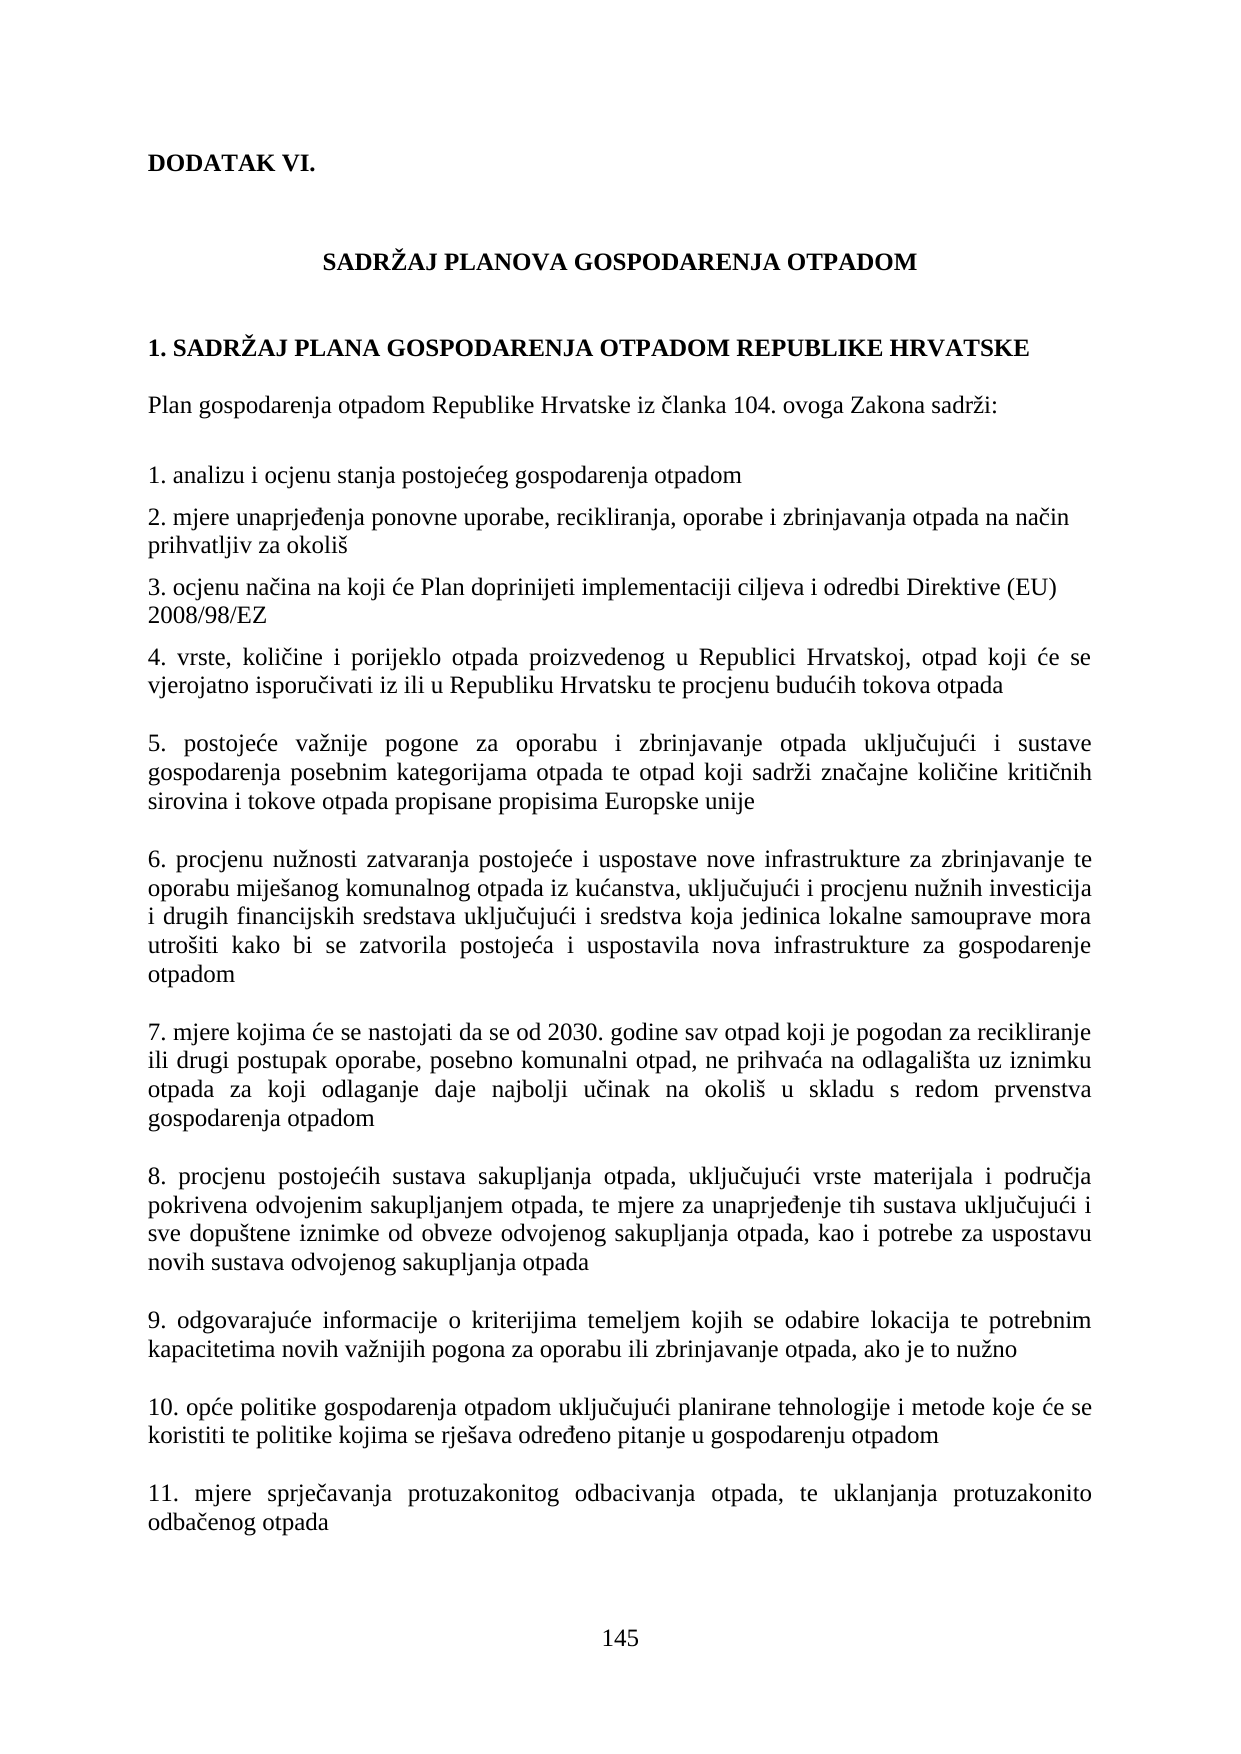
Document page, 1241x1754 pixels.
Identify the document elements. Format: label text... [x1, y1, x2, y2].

text 3. ocjenu načina na koji će Plan doprinijeti implementaciji ciljeva i odredbi Direktive (EU) 2008/98/EZ [148, 572, 1093, 629]
text 6. procjenu nužnosti zatvaranja postojeće i uspostave nove infrastrukture za zbrinjavanje te oporabu miješanog komunalnog otpada iz kućanstva, uključujući i procjenu nužnih investicija i drugih financijskih sredstava uključujući i sredstva koja jedinica lokalne samouprave mora utrošiti kako bi se zatvorila postojeća i uspostavila nova infrastrukture za gospodarenje otpadom [148, 844, 1093, 988]
text Plan gospodarenja otpadom Republike Hrvatske iz članka 104. ovoga Zakona sadrži: [148, 391, 1093, 419]
text 11. mjere sprječavanja protuzakonitog odbacivanja otpada, te uklanjanja protuzakonito odbačenog otpada [148, 1478, 1093, 1536]
text 5. postojeće važnije pogone za oporabu i zbrinjavanje otpada uključujući i sustave gospodarenja posebnim kategorijama otpada te otpad koji sadrži značajne količine kritičnih sirovina i tokove otpada propisane propisima Europske unije [148, 728, 1093, 815]
text 4. vrste, količine i porijeklo otpada proizvedenog u Republici Hrvatskoj, otpad koji će se vjerojatno isporučivati iz ili u Republiku Hrvatsku te procjenu budućih tokova otpada [148, 642, 1093, 699]
text 8. procjenu postojećih sustava sakupljanja otpada, uključujući vrste materijala i područja pokrivena odvojenim sakupljanjem otpada, te mjere za unaprjeđenje tih sustava uključujući i sve dopuštene iznimke od obveze odvojenog sakupljanja otpada, kao i potrebe za uspostavu novih sustava odvojenog sakupljanja otpada [148, 1161, 1093, 1276]
text 1. analizu i ocjenu stanja postojećeg gospodarenja otpadom [148, 461, 1093, 489]
text 1. SADRŽAJ PLANA GOSPODARENJA OTPADOM REPUBLIKE HRVATSKE [148, 333, 1093, 362]
text 7. mjere kojima će se nastojati da se od 2030. godine sav otpad koji je pogodan za recikliranje ili drugi postupak oporabe, posebno komunalni otpad, ne prihvaća na odlagališta uz iznimku otpada za koji odlaganje daje najbolji učinak na okoliš u skladu s redom prvenstva gospodarenja otpadom [148, 1017, 1093, 1132]
text SADRŽAJ PLANOVA GOSPODARENJA OTPADOM [148, 247, 1093, 276]
text 10. opće politike gospodarenja otpadom uključujući planirane tehnologije i metode koje će se koristiti te politike kojima se rješava određeno pitanje u gospodarenju otpadom [148, 1392, 1093, 1449]
text DODATAK VI. [148, 148, 1093, 176]
text 9. odgovarajuće informacije o kriterijima temeljem kojih se odabire lokacija te potrebnim kapacitetima novih važnijih pogona za oporabu ili zbrinjavanje otpada, ako je to nužno [148, 1305, 1093, 1363]
text 2. mjere unaprjeđenja ponovne uporabe, recikliranja, oporabe i zbrinjavanja otpada na način prihvatljiv za okoliš [148, 502, 1093, 559]
